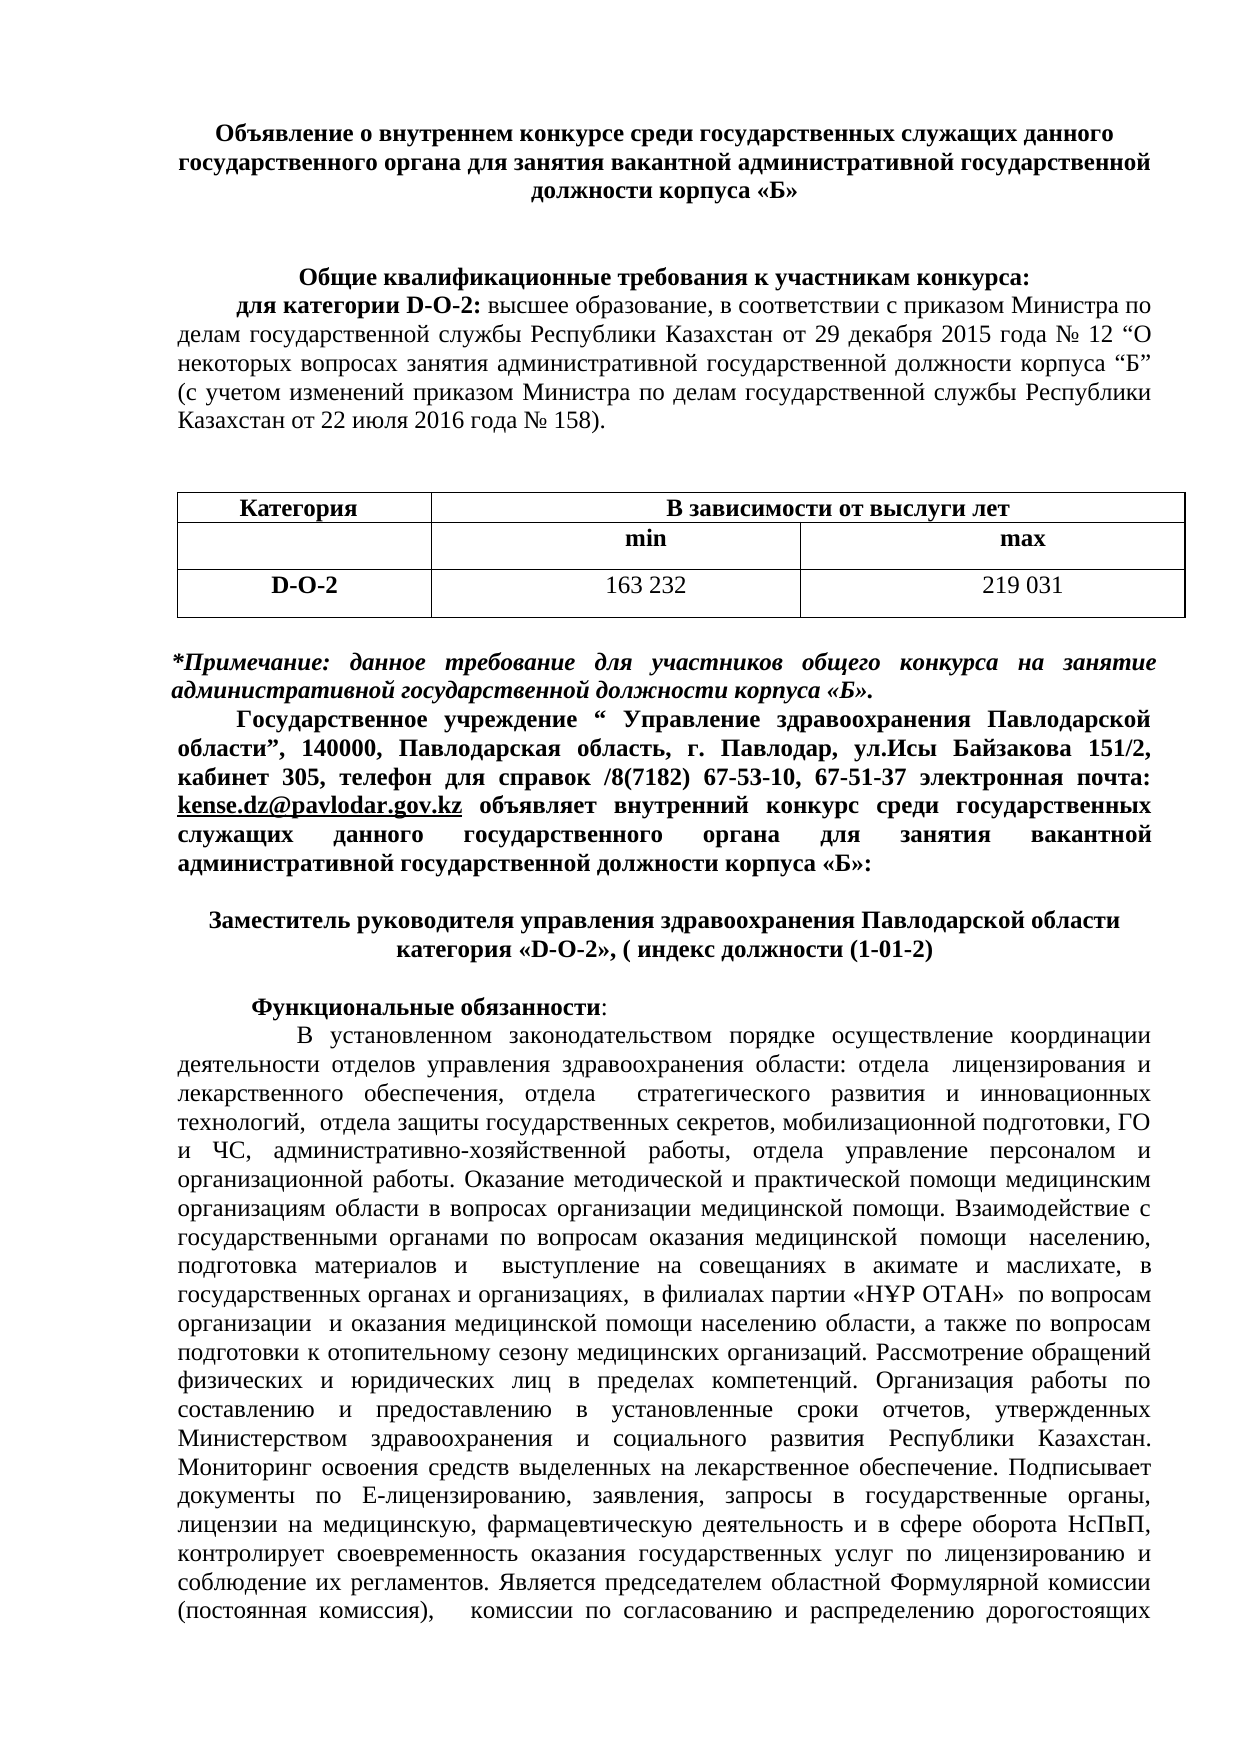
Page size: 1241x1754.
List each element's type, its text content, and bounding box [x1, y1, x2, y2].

table_cell 219 031 [801, 570, 1184, 617]
text Заместитель руководителя управления здравоохранения Павлодарской области [177, 905, 1152, 934]
text *Примечание: данное требование для участников общего конкурса на занятие административной государственной должности корпуса «Б». [171, 647, 1158, 704]
table_header В зависимости от выслуги лет [432, 493, 1184, 522]
text Общие квалификационные требования к участникам конкурса: [177, 262, 1152, 291]
table_cell 163 232 [432, 570, 800, 617]
table_cell max [801, 523, 1184, 569]
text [177, 1020, 1152, 1624]
text категория «D-О-2», ( индекс должности (1-01-2) [177, 934, 1152, 963]
table_cell D-О-2 [178, 570, 431, 617]
table_cell [178, 523, 431, 569]
text Функциональные обязанности: [177, 992, 1152, 1020]
text Объявление о внутреннем конкурсе среди государственных служащих данного государственного органа для занятия вакантной административной государственной должности корпуса «Б» [177, 118, 1152, 204]
table_header Категория [178, 493, 431, 522]
text для категории D-О-2: высшее образование, в соответствии c приказом Министра по делам государственной службы Республики Казахстан от 29 декабря 2015 года № 12 “О некоторых вопросах занятия административной государственной должности корпуса “Б” (с учетом изменений приказом Министра по делам государственной службы Республики Казахстан от 22 июля 2016 года № 158). [177, 291, 1152, 434]
table_cell min [432, 523, 800, 569]
text Государственное учреждение “ Управление здравоохранения Павлодарской области”, 140000, Павлодарская область, г. Павлодар, ул.Исы Байзакова 151/2, кабинет 305, телефон для справок /8(7182) 67-53-10, 67-51-37 электронная почта: kense.dz@pavlodar.gov.kz объявляет внутренний конкурс среди государственных служащих данного государственного органа для занятия вакантной административной государственной должности корпуса «Б»: [177, 704, 1152, 877]
